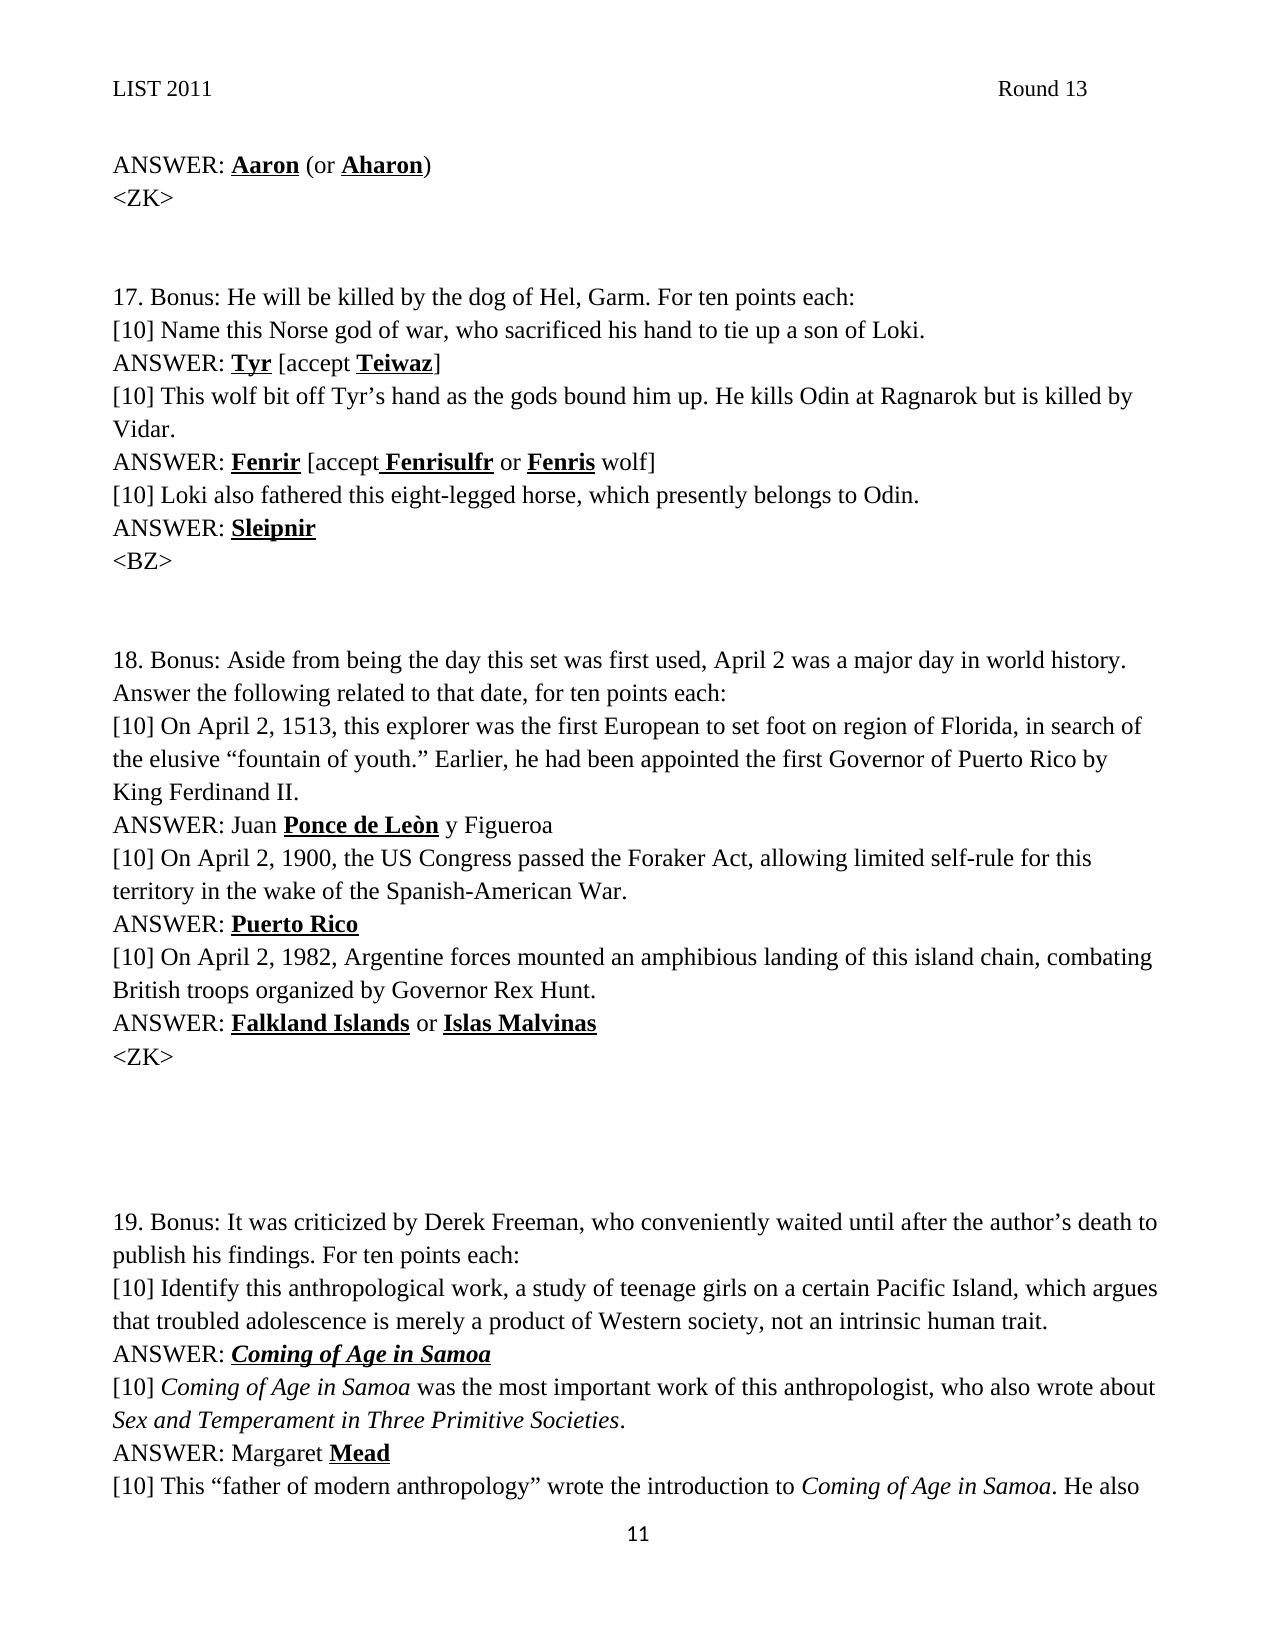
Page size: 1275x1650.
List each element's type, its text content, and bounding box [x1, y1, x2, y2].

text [112, 150, 1162, 212]
text 17. Bonus: He will be killed by the dog of Hel, Garm. For ten points each: [10] Name this Norse god of war, who sacrificed his hand to tie up a son of Loki. ANSWER: Tyr [accept Teiwaz] [10] This wolf bit off Tyr’s hand as the gods bound him up. He kills Odin at Ragnarok but is killed by Vidar. ANSWER: Fenrir [accept Fenrisulfr or Fenris wolf] [10] Loki also fathered this eight-legged horse, which presently belongs to Odin. ANSWER: Sleipnir <BZ> [112, 282, 1162, 575]
text 18. Bonus: Aside from being the day this set was first used, April 2 was a major day in world history. Answer the following related to that date, for ten points each: [10] On April 2, 1513, this explorer was the first European to set foot on region of Florida, in search of the elusive “fountain of youth.” Earlier, he had been appointed the first Governor of Puerto Rico by King Ferdinand II. ANSWER: Juan Ponce de Leòn y Figueroa [10] On April 2, 1900, the US Congress passed the Foraker Act, allowing limited self-rule for this territory in the wake of the Spanish-American War. ANSWER: Puerto Rico [10] On April 2, 1982, Argentine forces mounted an amphibious landing of this island chain, combating British troops organized by Governor Rex Hunt. ANSWER: Falkland Islands or Islas Malvinas <ZK> [112, 645, 1162, 1070]
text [112, 1207, 1162, 1499]
